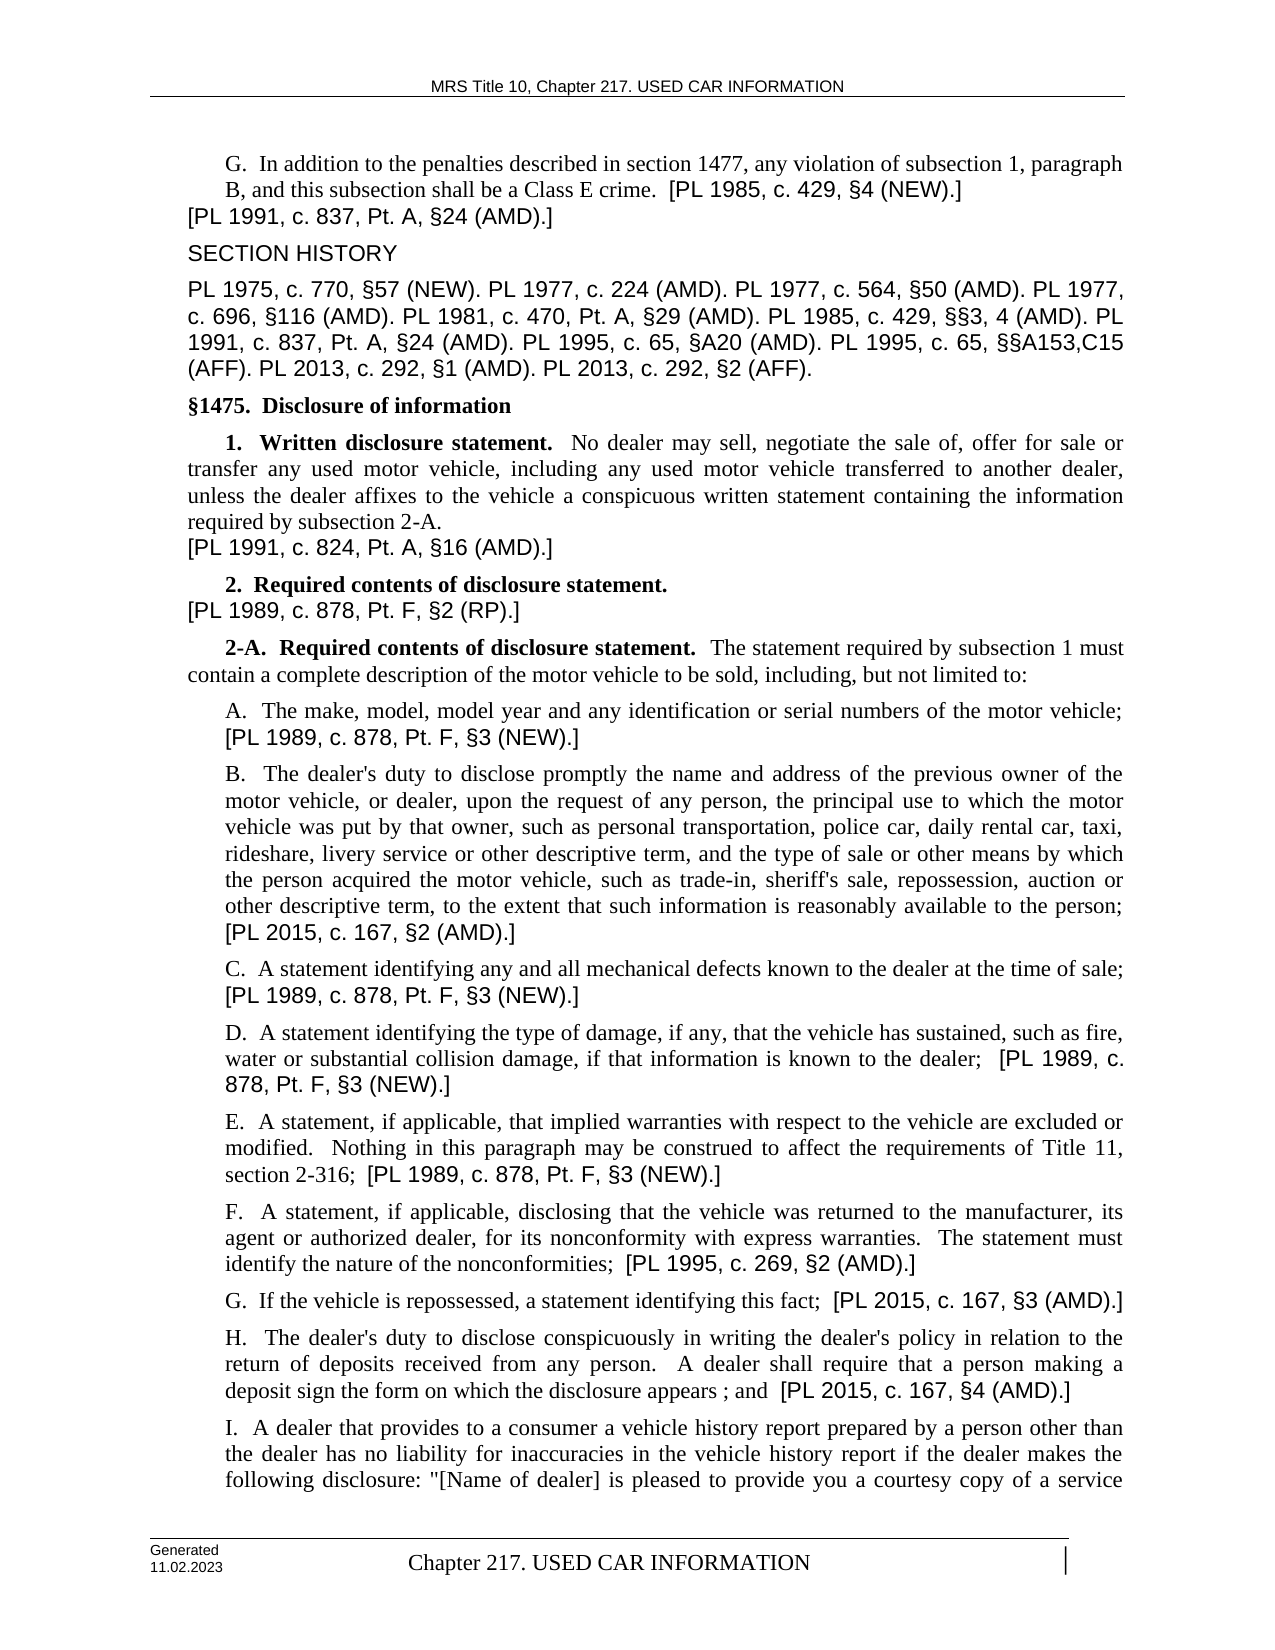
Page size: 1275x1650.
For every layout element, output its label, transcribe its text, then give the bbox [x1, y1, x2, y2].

text E. A statement, if applicable, that implied warranties with respect to the vehicle are excluded or modified. Nothing in this paragraph may be construed to affect the requirements of Title 11, section 2‑316; [PL 1989, c. 878, Pt. F, §3 (NEW).] [225, 1108, 1125, 1187]
text 2-A. Required contents of disclosure statement. The statement required by subsection 1 must contain a complete description of the motor vehicle to be sold, including, but not limited to: [187, 634, 1125, 687]
text [PL 1991, c. 824, Pt. A, §16 (AMD).] [187, 534, 1125, 561]
text §1475. Disclosure of information [187, 392, 1125, 418]
text 2. Required contents of disclosure statement. [187, 571, 1125, 597]
text SECTION HISTORY [187, 239, 1125, 266]
text [PL 1989, c. 878, Pt. F, §2 (RP).] [187, 597, 1125, 624]
text G. In addition to the penalties described in section 1477, any violation of subsection 1, paragraph B, and this subsection shall be a Class E crime. [PL 1985, c. 429, §4 (NEW).] [225, 150, 1125, 203]
text F. A statement, if applicable, disclosing that the vehicle was returned to the manufacturer, its agent or authorized dealer, for its nonconformity with express warranties. The statement must identify the nature of the nonconformities; [PL 1995, c. 269, §2 (AMD).] [225, 1198, 1125, 1277]
text D. A statement identifying the type of damage, if any, that the vehicle has sustained, such as fire, water or substantial collision damage, if that information is known to the dealer; [PL 1989, c. 878, Pt. F, §3 (NEW).] [225, 1018, 1125, 1098]
text H. The dealer's duty to disclose conspicuously in writing the dealer's policy in relation to the return of deposits received from any person. A dealer shall require that a person making a deposit sign the form on which the disclosure appears ; and [PL 2015, c. 167, §4 (AMD).] [225, 1324, 1125, 1403]
text 1. Written disclosure statement. No dealer may sell, negotiate the sale of, offer for sale or transfer any used motor vehicle, including any used motor vehicle transferred to another dealer, unless the dealer affixes to the vehicle a conspicuous written statement containing the information required by subsection 2‑A. [187, 429, 1125, 534]
text C. A statement identifying any and all mechanical defects known to the dealer at the time of sale; [PL 1989, c. 878, Pt. F, §3 (NEW).] [225, 955, 1125, 1008]
text PL 1975, c. 770, §57 (NEW). PL 1977, c. 224 (AMD). PL 1977, c. 564, §50 (AMD). PL 1977, c. 696, §116 (AMD). PL 1981, c. 470, Pt. A, §29 (AMD). PL 1985, c. 429, §§3, 4 (AMD). PL 1991, c. 837, Pt. A, §24 (AMD). PL 1995, c. 65, §A20 (AMD). PL 1995, c. 65, §§A153,C15 (AFF). PL 2013, c. 292, §1 (AMD). PL 2013, c. 292, §2 (AFF). [187, 276, 1125, 382]
text [PL 1991, c. 837, Pt. A, §24 (AMD).] [187, 203, 1125, 229]
text B. The dealer's duty to disclose promptly the name and address of the previous owner of the motor vehicle, or dealer, upon the request of any person, the principal use to which the motor vehicle was put by that owner, such as personal transportation, police car, daily rental car, taxi, rideshare, livery service or other descriptive term, and the type of sale or other means by which the person acquired the motor vehicle, such as trade-in, sheriff's sale, repossession, auction or other descriptive term, to the extent that such information is reasonably available to the person; [PL 2015, c. 167, §2 (AMD).] [225, 761, 1125, 945]
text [225, 1414, 1125, 1493]
text G. If the vehicle is repossessed, a statement identifying this fact; [PL 2015, c. 167, §3 (AMD).] [225, 1287, 1125, 1314]
text A. The make, model, model year and any identification or serial numbers of the motor vehicle; [PL 1989, c. 878, Pt. F, §3 (NEW).] [225, 697, 1125, 750]
